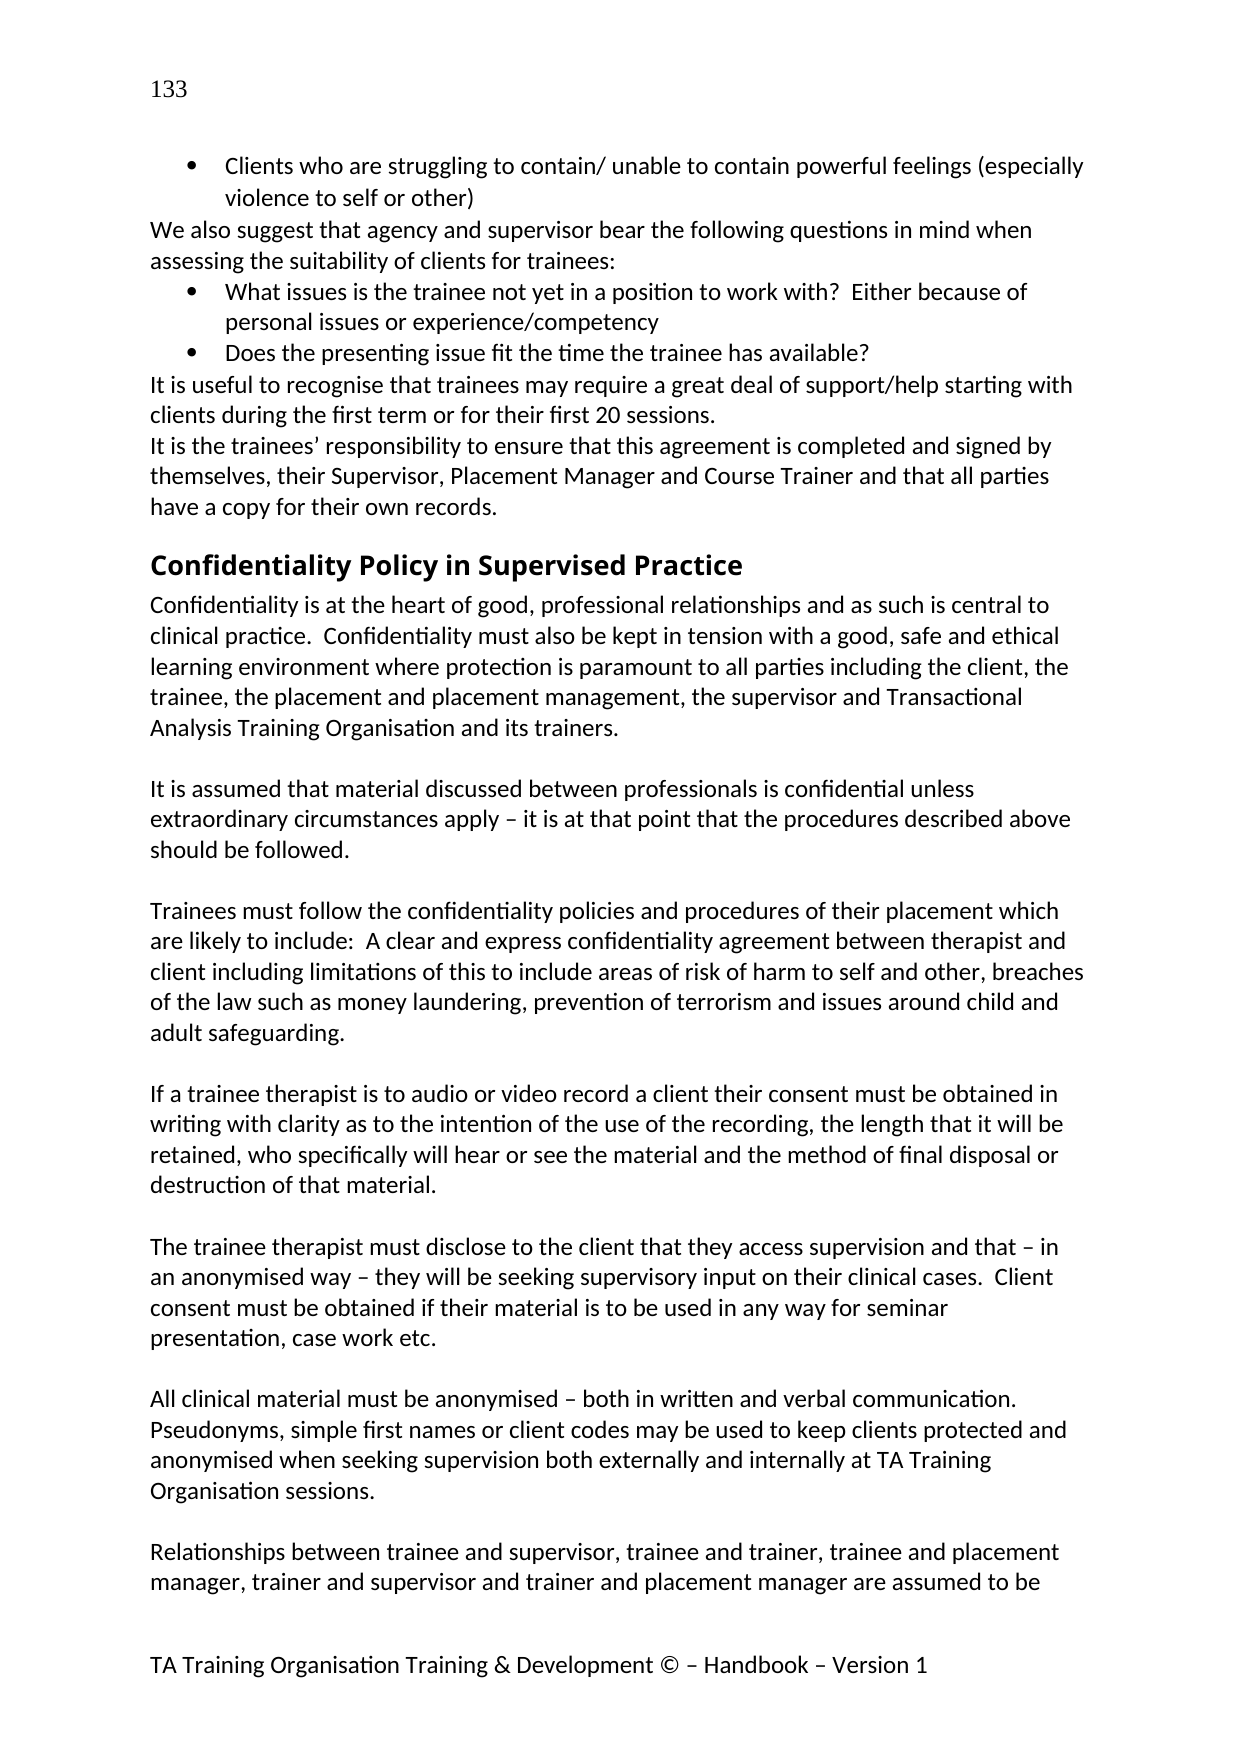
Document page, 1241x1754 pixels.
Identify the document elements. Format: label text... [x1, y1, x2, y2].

text If a trainee therapist is to audio or video record a client their consent must be obtained in writing with clarity as to the intention of the use of the recording, the length that it will be retained, who specifically will hear or see the material and the method of final disposal or destruction of that material. [150, 1078, 1090, 1200]
text All clinical material must be anonymised – both in written and verbal communication. Pseudonyms, simple first names or client codes may be used to keep clients protected and anonymised when seeking supervision both externally and internally at TA Training Organisation sessions. [150, 1383, 1090, 1505]
list Clients who are struggling to contain/ unable to contain powerful feelings (especially violence to self or other) [187, 150, 1090, 213]
subtitle Confidentiality Policy in Supervised Practice [150, 547, 1090, 583]
text It is useful to recognise that trainees may require a great deal of support/help starting with clients during the first term or for their first 20 sessions. [150, 369, 1090, 430]
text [150, 1536, 1090, 1597]
text It is the trainees’ responsibility to ensure that this agreement is completed and signed by themselves, their Supervisor, Placement Manager and Course Trainer and that all parties have a copy for their own records. [150, 430, 1090, 522]
text We also suggest that agency and supervisor bear the following questions in mind when assessing the suitability of clients for trainees: [150, 214, 1090, 276]
list Does the presenting issue fit the time the trainee has available? [187, 337, 1090, 367]
list What issues is the trainee not yet in a position to work with? Either because of personal issues or experience/competency [187, 276, 1090, 337]
text Trainees must follow the confidentiality policies and procedures of their placement which are likely to include: A clear and express confidentiality agreement between therapist and client including limitations of this to include areas of risk of harm to self and other, breaches of the law such as money laundering, prevention of terrorism and issues around child and adult safeguarding. [150, 895, 1090, 1047]
text The trainee therapist must disclose to the client that they access supervision and that – in an anonymised way – they will be seeking supervisory input on their clinical cases. Client consent must be obtained if their material is to be used in any way for seminar presentation, case work etc. [150, 1231, 1090, 1353]
text It is assumed that material discussed between professionals is confidential unless extraordinary circumstances apply – it is at that point that the procedures described above should be followed. [150, 773, 1090, 864]
text Confidentiality is at the heart of good, professional relationships and as such is central to clinical practice. Confidentiality must also be kept in tension with a good, safe and ethical learning environment where protection is paramount to all parties including the client, the trainee, the placement and placement management, the supervisor and Transactional Analysis Training Organisation and its trainers. [150, 590, 1090, 742]
